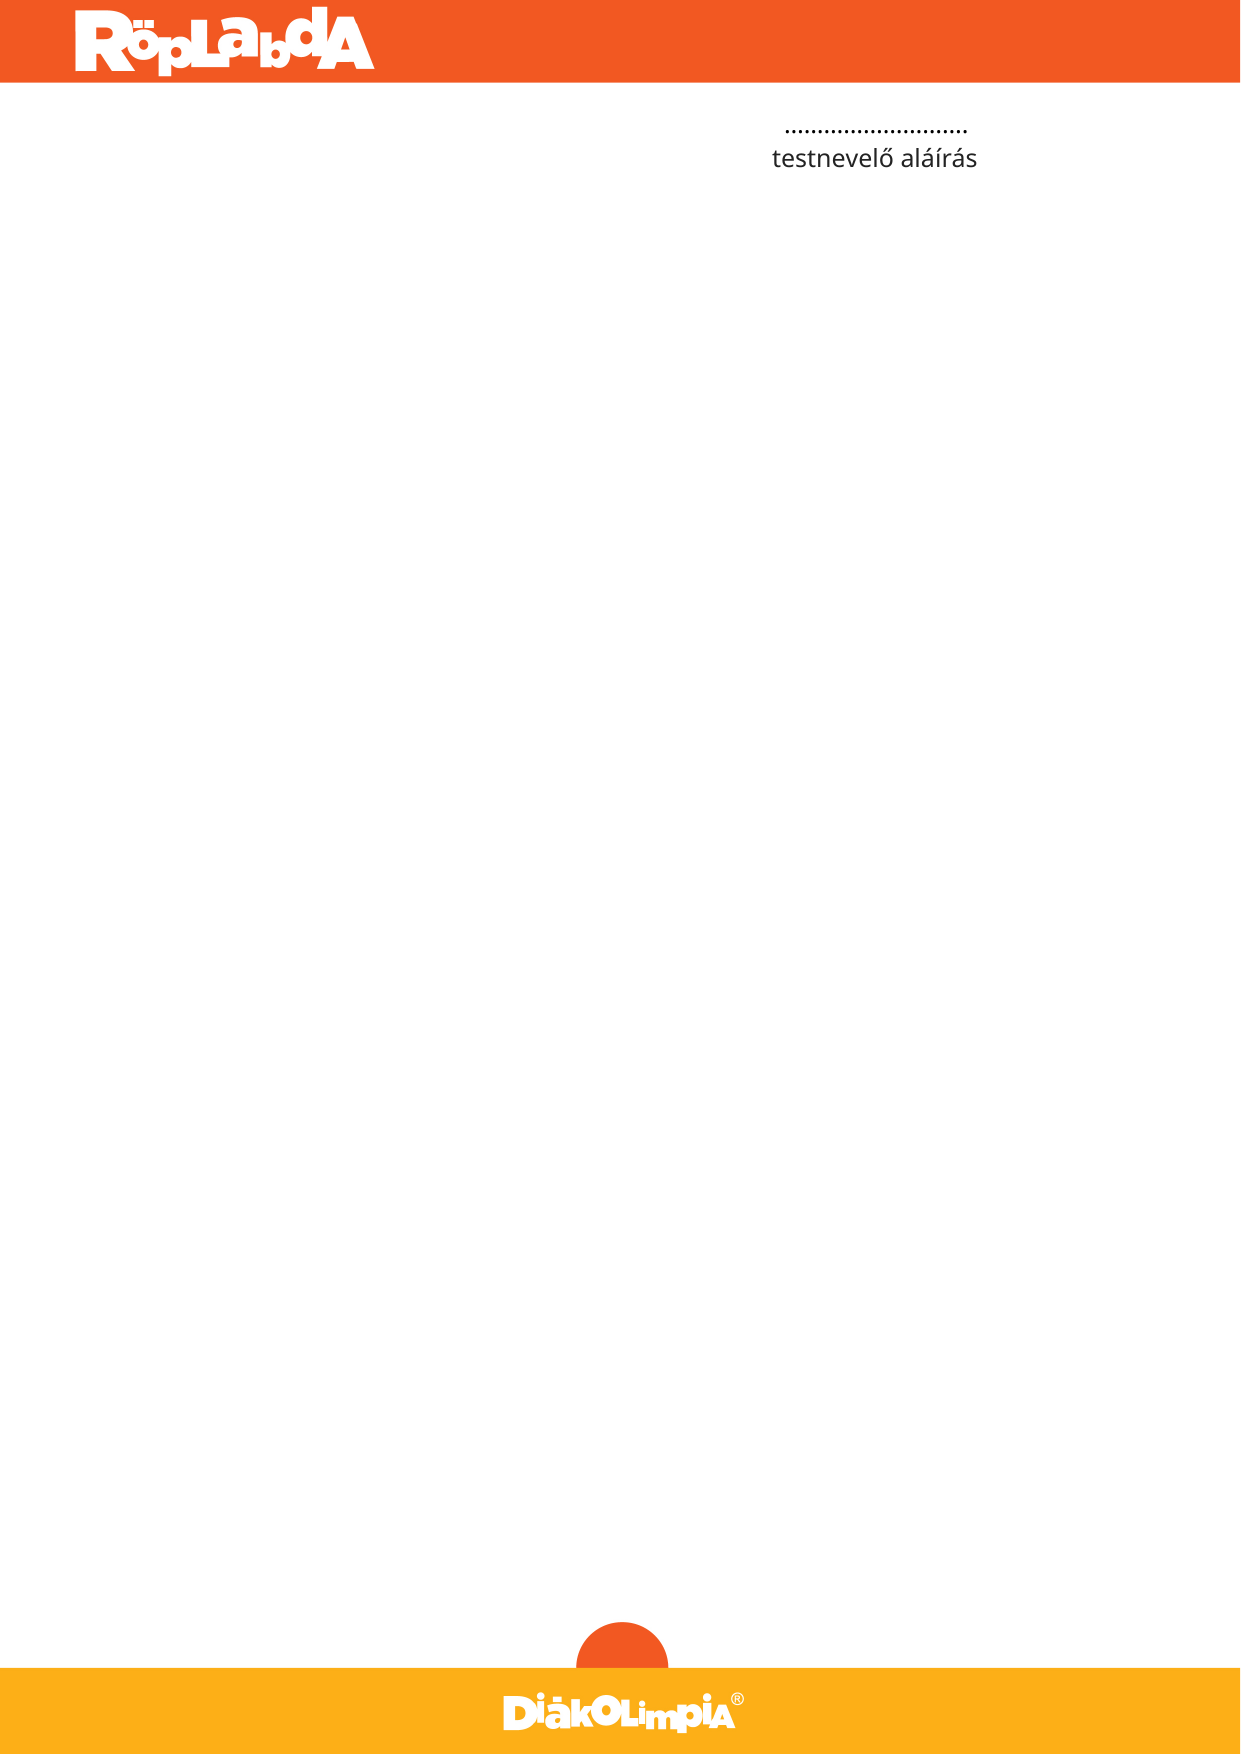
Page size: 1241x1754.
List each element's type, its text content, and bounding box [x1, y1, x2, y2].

picture [0, 0, 1241, 1754]
text ………………………. [89, 106, 1152, 140]
text testnevelő aláírás [89, 140, 1152, 174]
